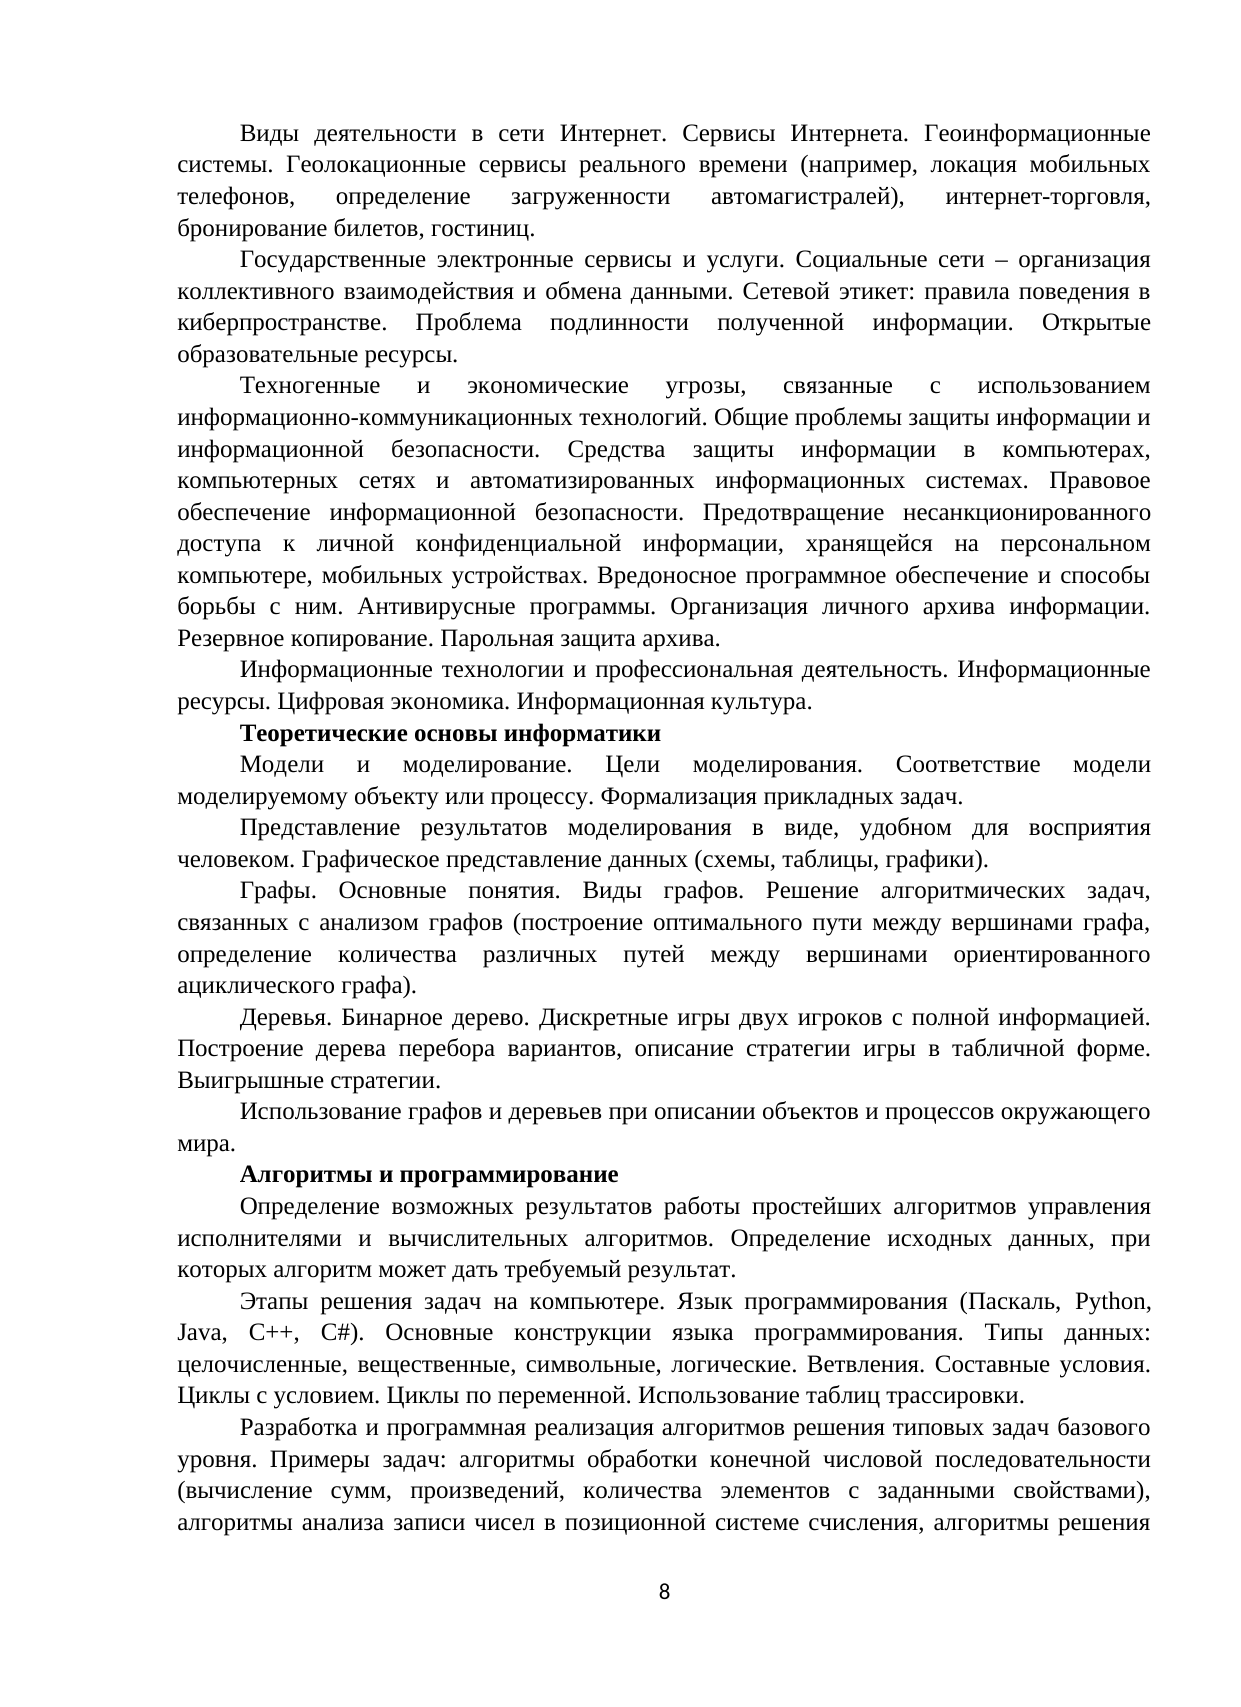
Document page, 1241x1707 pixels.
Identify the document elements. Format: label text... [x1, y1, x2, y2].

text Деревья. Бинарное дерево. Дискретные игры двух игроков с полной информацией. Построение дерева перебора вариантов, описание стратегии игры в табличной форме. Выигрышные стратегии. [177, 1002, 1152, 1094]
text Этапы решения задач на компьютере. Язык программирования (Паскаль, Python, Java, C++, C#). Основные конструкции языка программирования. Типы данных: целочисленные, вещественные, символьные, логические. Ветвления. Составные условия. Циклы с условием. Циклы по переменной. Использование таблиц трассировки. [177, 1286, 1152, 1409]
text Теоретические основы информатики [177, 718, 1152, 746]
text Государственные электронные сервисы и услуги. Социальные сети – организация коллективного взаимодействия и обмена данными. Сетевой этикет: правила поведения в киберпространстве. Проблема подлинности полученной информации. Открытые образовательные ресурсы. [177, 244, 1152, 368]
text Алгоритмы и программирование [177, 1159, 1152, 1188]
text Представление результатов моделирования в виде, удобном для восприятия человеком. Графическое представление данных (схемы, таблицы, графики). [177, 812, 1152, 873]
text Модели и моделирование. Цели моделирования. Соответствие модели моделируемому объекту или процессу. Формализация прикладных задач. [177, 749, 1152, 809]
text Виды деятельности в сети Интернет. Сервисы Интернета. Геоинформационные системы. Геолокационные сервисы реального времени (например, локация мобильных телефонов, определение загруженности автомагистралей), интернет-торговля, бронирование билетов, гостиниц. [177, 118, 1152, 241]
text Графы. Основные понятия. Виды графов. Решение алгоритмических задач, связанных с анализом графов (построение оптимального пути между вершинами графа, определение количества различных путей между вершинами ориентированного ациклического графа). [177, 876, 1152, 999]
text Техногенные и экономические угрозы, связанные с использованием информационно-коммуникационных технологий. Общие проблемы защиты информации и информационной безопасности. Средства защиты информации в компьютерах, компьютерных сетях и автоматизированных информационных системах. Правовое обеспечение информационной безопасности. Предотвращение несанкционированного доступа к личной конфиденциальной информации, хранящейся на персональном компьютере, мобильных устройствах. Вредоносное программное обеспечение и способы борьбы с ним. Антивирусные программы. Организация личного архива информации. Резервное копирование. Парольная защита архива. [177, 371, 1152, 652]
text Определение возможных результатов работы простейших алгоритмов управления исполнителями и вычислительных алгоритмов. Определение исходных данных, при которых алгоритм может дать требуемый результат. [177, 1191, 1152, 1283]
text Использование графов и деревьев при описании объектов и процессов окружающего мира. [177, 1096, 1152, 1157]
text Информационные технологии и профессиональная деятельность. Информационные ресурсы. Цифровая экономика. Информационная культура. [177, 654, 1152, 715]
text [177, 1412, 1152, 1536]
